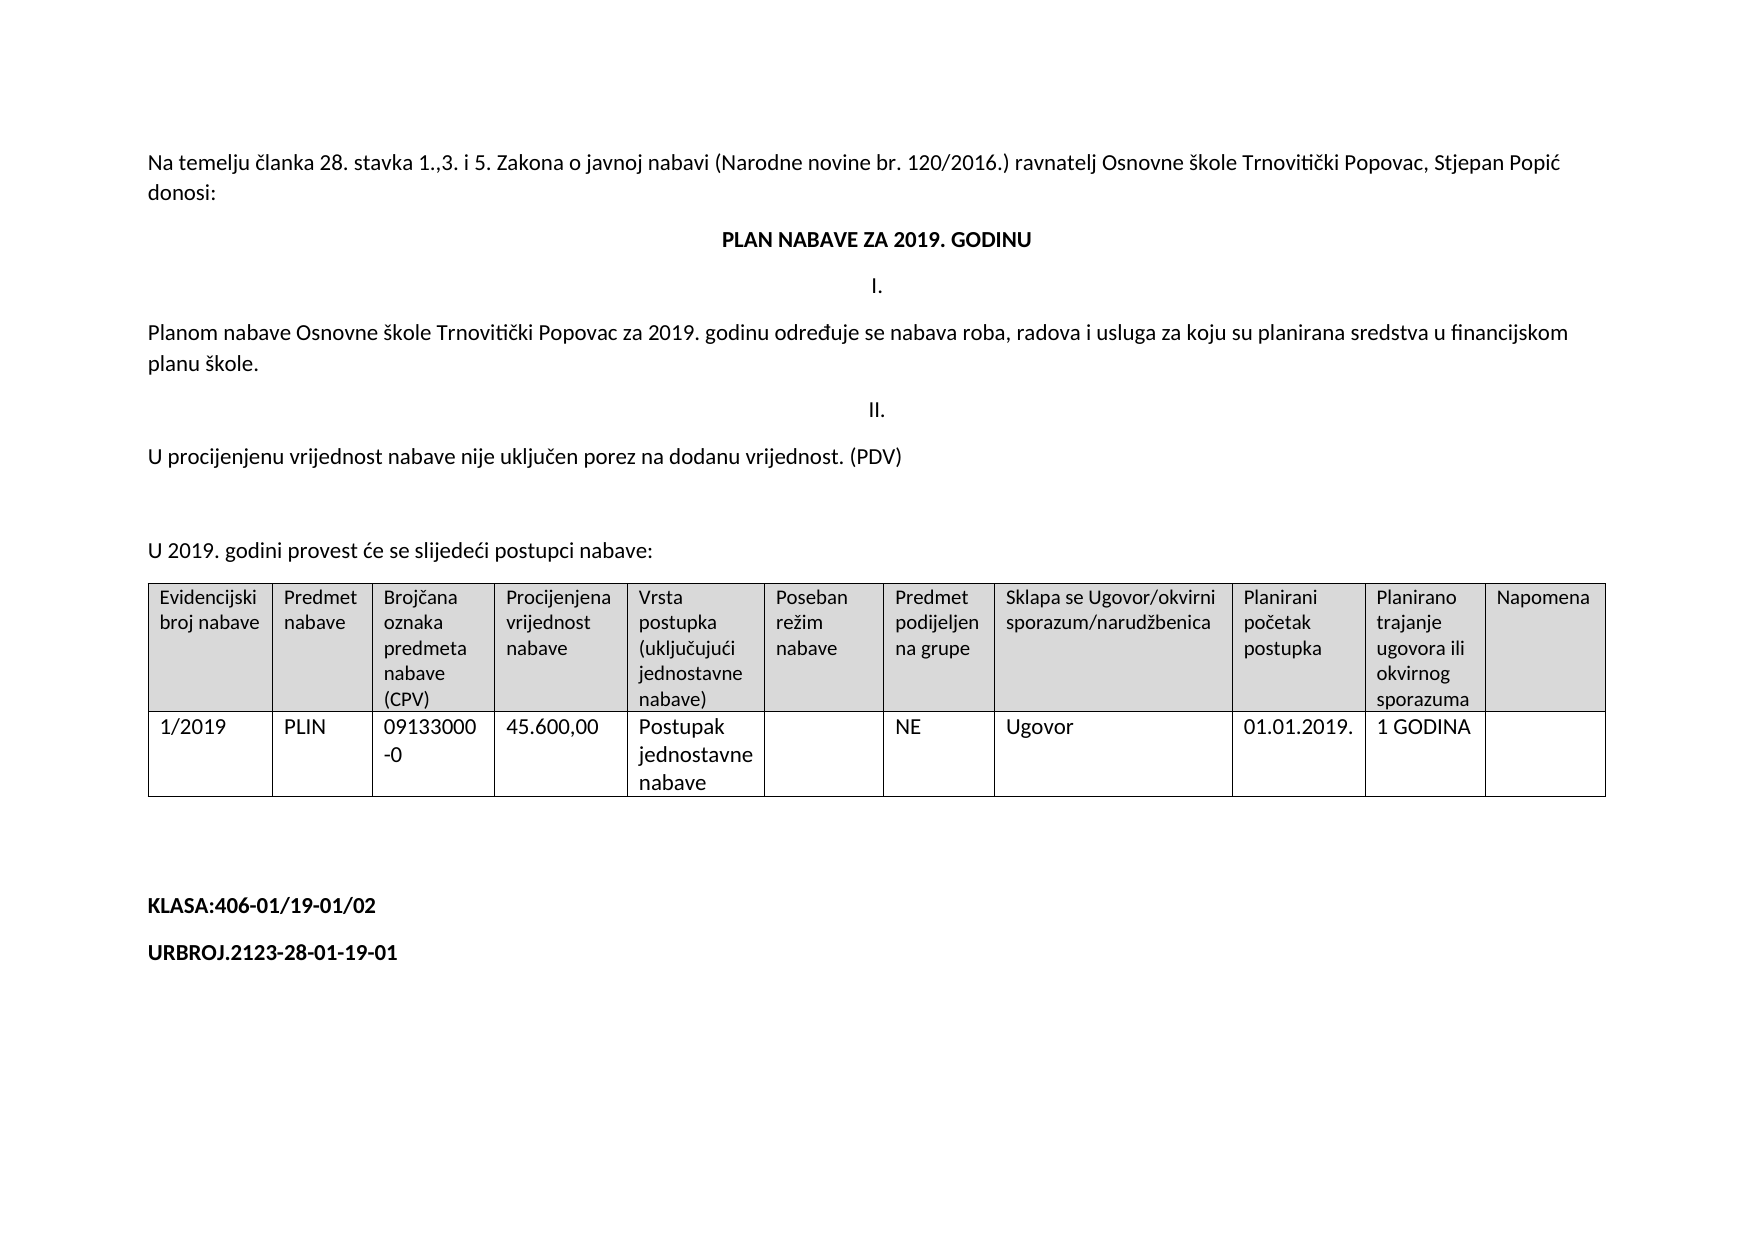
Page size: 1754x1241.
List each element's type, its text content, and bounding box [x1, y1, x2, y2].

table_header Planirani početak postupka [1233, 584, 1365, 711]
text PLAN NABAVE ZA 2019. GODINU [148, 225, 1606, 253]
text I. [148, 272, 1606, 299]
table_cell 09133000-0 [373, 712, 494, 796]
table_cell 1/2019 [149, 712, 272, 796]
table_header Procijenjena vrijednost nabave [495, 584, 627, 711]
table_header Poseban režim nabave [765, 584, 883, 711]
text II. [148, 396, 1606, 423]
table_cell Postupak jednostavne nabave [628, 712, 764, 796]
table_cell Ugovor [995, 712, 1232, 796]
text U 2019. godini provest će se slijedeći postupci nabave: [148, 536, 1606, 564]
text U procijenjenu vrijednost nabave nije uključen porez na dodanu vrijednost. (PDV) [148, 442, 1606, 470]
table_cell 01.01.2019. [1233, 712, 1365, 796]
table_header Planirano trajanje ugovora ili okvirnog sporazuma [1366, 584, 1485, 711]
table_cell NE [884, 712, 994, 796]
text Na temelju članka 28. stavka 1.,3. i 5. Zakona o javnoj nabavi (Narodne novine br. 120/2016.) ravnatelj Osnovne škole Trnovitički Popovac, Stjepan Popić donosi: [148, 148, 1606, 206]
table_cell 1 GODINA [1366, 712, 1485, 796]
text URBROJ.2123-28-01-19-01 [148, 938, 1606, 966]
table_cell [1486, 712, 1605, 796]
table_cell 45.600,00 [495, 712, 627, 796]
table_cell PLIN [273, 712, 372, 796]
table_header Brojčana oznaka predmeta nabave (CPV) [373, 584, 494, 711]
table_header Sklapa se Ugovor/okvirni sporazum/narudžbenica [995, 584, 1232, 711]
table_header Napomena [1486, 584, 1605, 711]
text Planom nabave Osnovne škole Trnovitički Popovac za 2019. godinu određuje se nabava roba, radova i usluga za koju su planirana sredstva u financijskom planu škole. [148, 318, 1606, 377]
table_header Evidencijski broj nabave [149, 584, 272, 711]
table_header Predmet nabave [273, 584, 372, 711]
table_cell [765, 712, 883, 796]
table_header Vrsta postupka (uključujući jednostavne nabave) [628, 584, 764, 711]
text KLASA:406-01/19-01/02 [148, 891, 1606, 919]
table_header Predmet podijeljen na grupe [884, 584, 994, 711]
